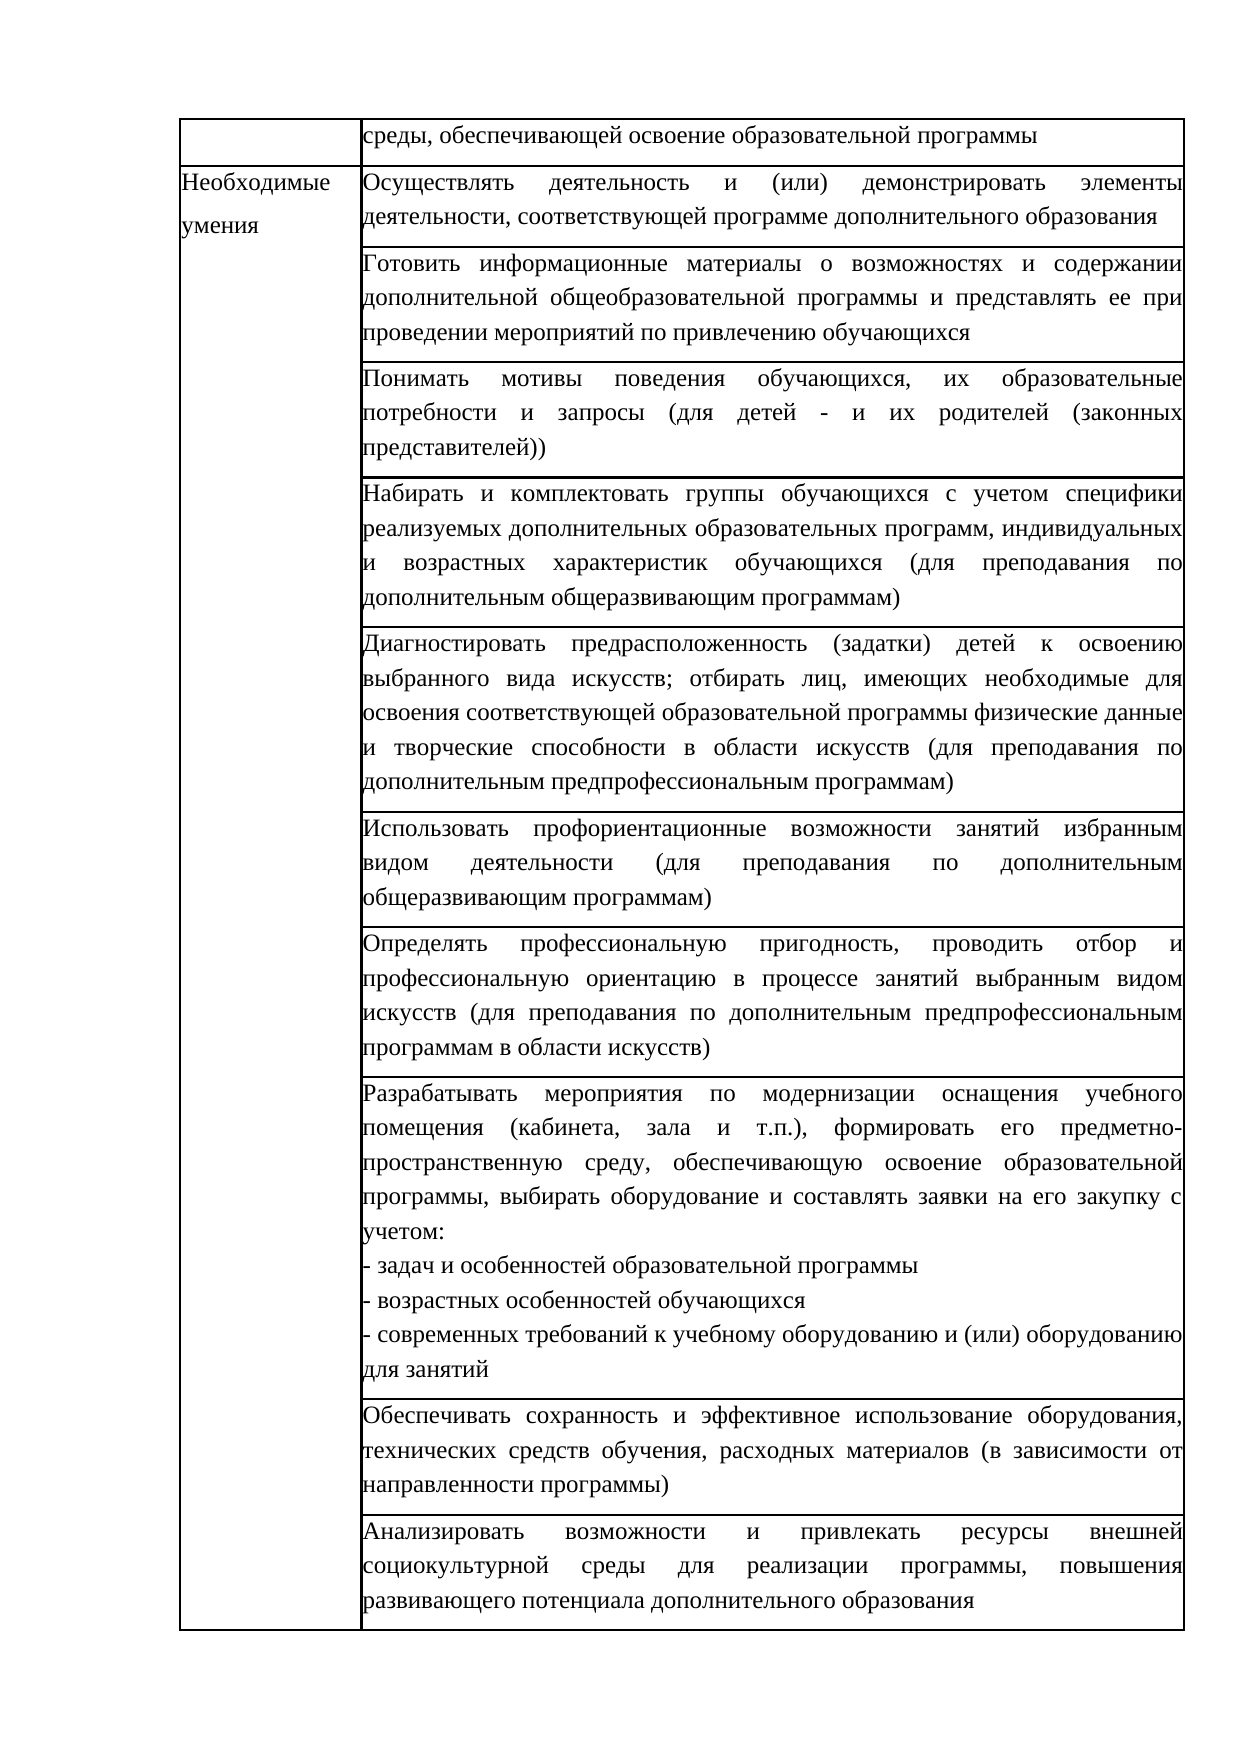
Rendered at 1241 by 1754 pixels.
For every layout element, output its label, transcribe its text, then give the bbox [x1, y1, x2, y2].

table_cell Разрабатывать мероприятия по модернизации оснащения учебного помещения (кабинета, зала и т.п.), формировать его предметно-пространственную среду, обеспечивающую освоение образовательной программы, выбирать оборудование и составлять заявки на его закупку с учетом: - задач и особенностей образовательной программы - возрастных особенностей обучающихся - современных требований к учебному оборудованию и (или) оборудованию для занятий [363, 1078, 1183, 1398]
table_cell Понимать мотивы поведения обучающихся, их образовательные потребности и запросы (для детей - и их родителей (законных представителей)) [363, 363, 1183, 476]
table_cell Осуществлять деятельность и (или) демонстрировать элементы деятельности, соответствующей программе дополнительного образования [363, 167, 1183, 246]
table_cell Диагностировать предрасположенность (задатки) детей к освоению выбранного вида искусств; отбирать лиц, имеющих необходимые для освоения соответствующей образовательной программы физические данные и творческие способности в области искусств (для преподавания по дополнительным предпрофессиональным программам) [363, 628, 1183, 811]
table_cell Набирать и комплектовать группы обучающихся с учетом специфики реализуемых дополнительных образовательных программ, индивидуальных и возрастных характеристик обучающихся (для преподавания по дополнительным общеразвивающим программам) [363, 479, 1183, 626]
table_cell Анализировать возможности и привлекать ресурсы внешней социокультурной среды для реализации программы, повышения развивающего потенциала дополнительного образования [363, 1516, 1183, 1629]
table_cell Использовать профориентационные возможности занятий избранным видом деятельности (для преподавания по дополнительным общеразвивающим программам) [363, 813, 1183, 926]
table_cell Обеспечивать сохранность и эффективное использование оборудования, технических средств обучения, расходных материалов (в зависимости от направленности программы) [363, 1400, 1183, 1514]
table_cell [363, 120, 1183, 164]
table_cell Необходимые умения [181, 167, 360, 1629]
table_cell Определять профессиональную пригодность, проводить отбор и профессиональную ориентацию в процессе занятий выбранным видом искусств (для преподавания по дополнительным предпрофессиональным программам в области искусств) [363, 928, 1183, 1076]
table_cell Готовить информационные материалы о возможностях и содержании дополнительной общеобразовательной программы и представлять ее при проведении мероприятий по привлечению обучающихся [363, 248, 1183, 361]
